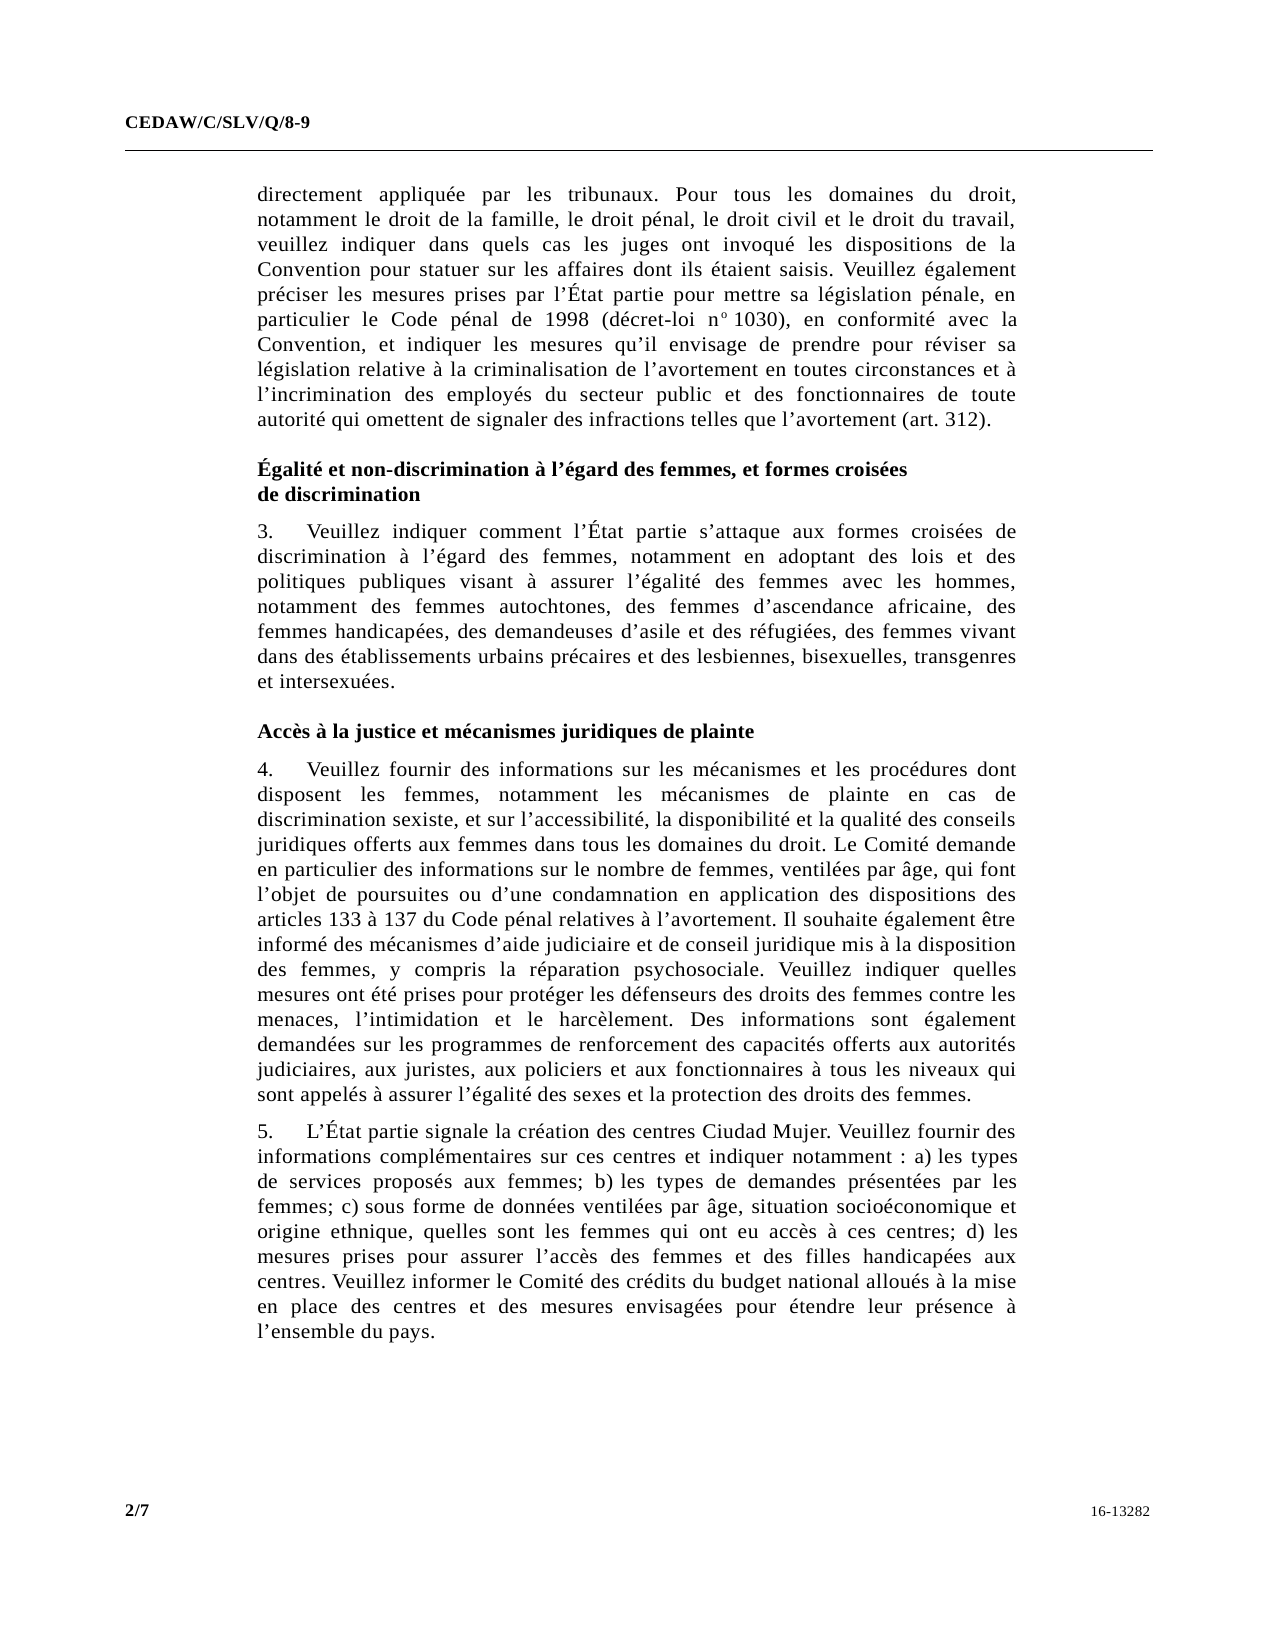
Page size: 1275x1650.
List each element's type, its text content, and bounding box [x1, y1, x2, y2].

text Accès à la justice et mécanismes juridiques de plainte [125, 719, 1019, 744]
text Égalité et non-discrimination à l’égard des femmes, et formes croisées de discrimination [125, 456, 1019, 506]
list L’État partie signale la création des centres Ciudad Mujer. Veuillez fournir des informations complémentaires sur ces centres et indiquer notamment : a) les types de services proposés aux femmes; b) les types de demandes présentées par les femmes; c) sous forme de données ventilées par âge, situation socioéconomique et origine ethnique, quelles sont les femmes qui ont eu accès à ces centres; d) les mesures prises pour assurer l’accès des femmes et des filles handicapées aux centres. Veuillez informer le Comité des crédits du budget national alloués à la mise en place des centres et des mesures envisagées pour étendre leur présence à l’ensemble du pays. [257, 1119, 1018, 1344]
list Veuillez fournir des informations sur les mécanismes et les procédures dont disposent les femmes, notamment les mécanismes de plainte en cas de discrimination sexiste, et sur l’accessibilité, la disponibilité et la qualité des conseils juridiques offerts aux femmes dans tous les domaines du droit. Le Comité demande en particulier des informations sur le nombre de femmes, ventilées par âge, qui font l’objet de poursuites ou d’une condamnation en application des dispositions des articles 133 à 137 du Code pénal relatives à l’avortement. Il souhaite également être informé des mécanismes d’aide judiciaire et de conseil juridique mis à la disposition des femmes, y compris la réparation psychosociale. Veuillez indiquer quelles mesures ont été prises pour protéger les défenseurs des droits des femmes contre les menaces, l’intimidation et le harcèlement. Des informations sont également demandées sur les programmes de renforcement des capacités offerts aux autorités judiciaires, aux juristes, aux policiers et aux fonctionnaires à tous les niveaux qui sont appelés à assurer l’égalité des sexes et la protection des droits des femmes. [257, 756, 1018, 1106]
list Veuillez indiquer comment l’État partie s’attaque aux formes croisées de discrimination à l’égard des femmes, notamment en adoptant des lois et des politiques publiques visant à assurer l’égalité des femmes avec les hommes, notamment des femmes autochtones, des femmes d’ascendance africaine, des femmes handicapées, des demandeuses d’asile et des réfugiées, des femmes vivant dans des établissements urbains précaires et des lesbiennes, bisexuelles, transgenres et intersexuées. [257, 519, 1018, 694]
